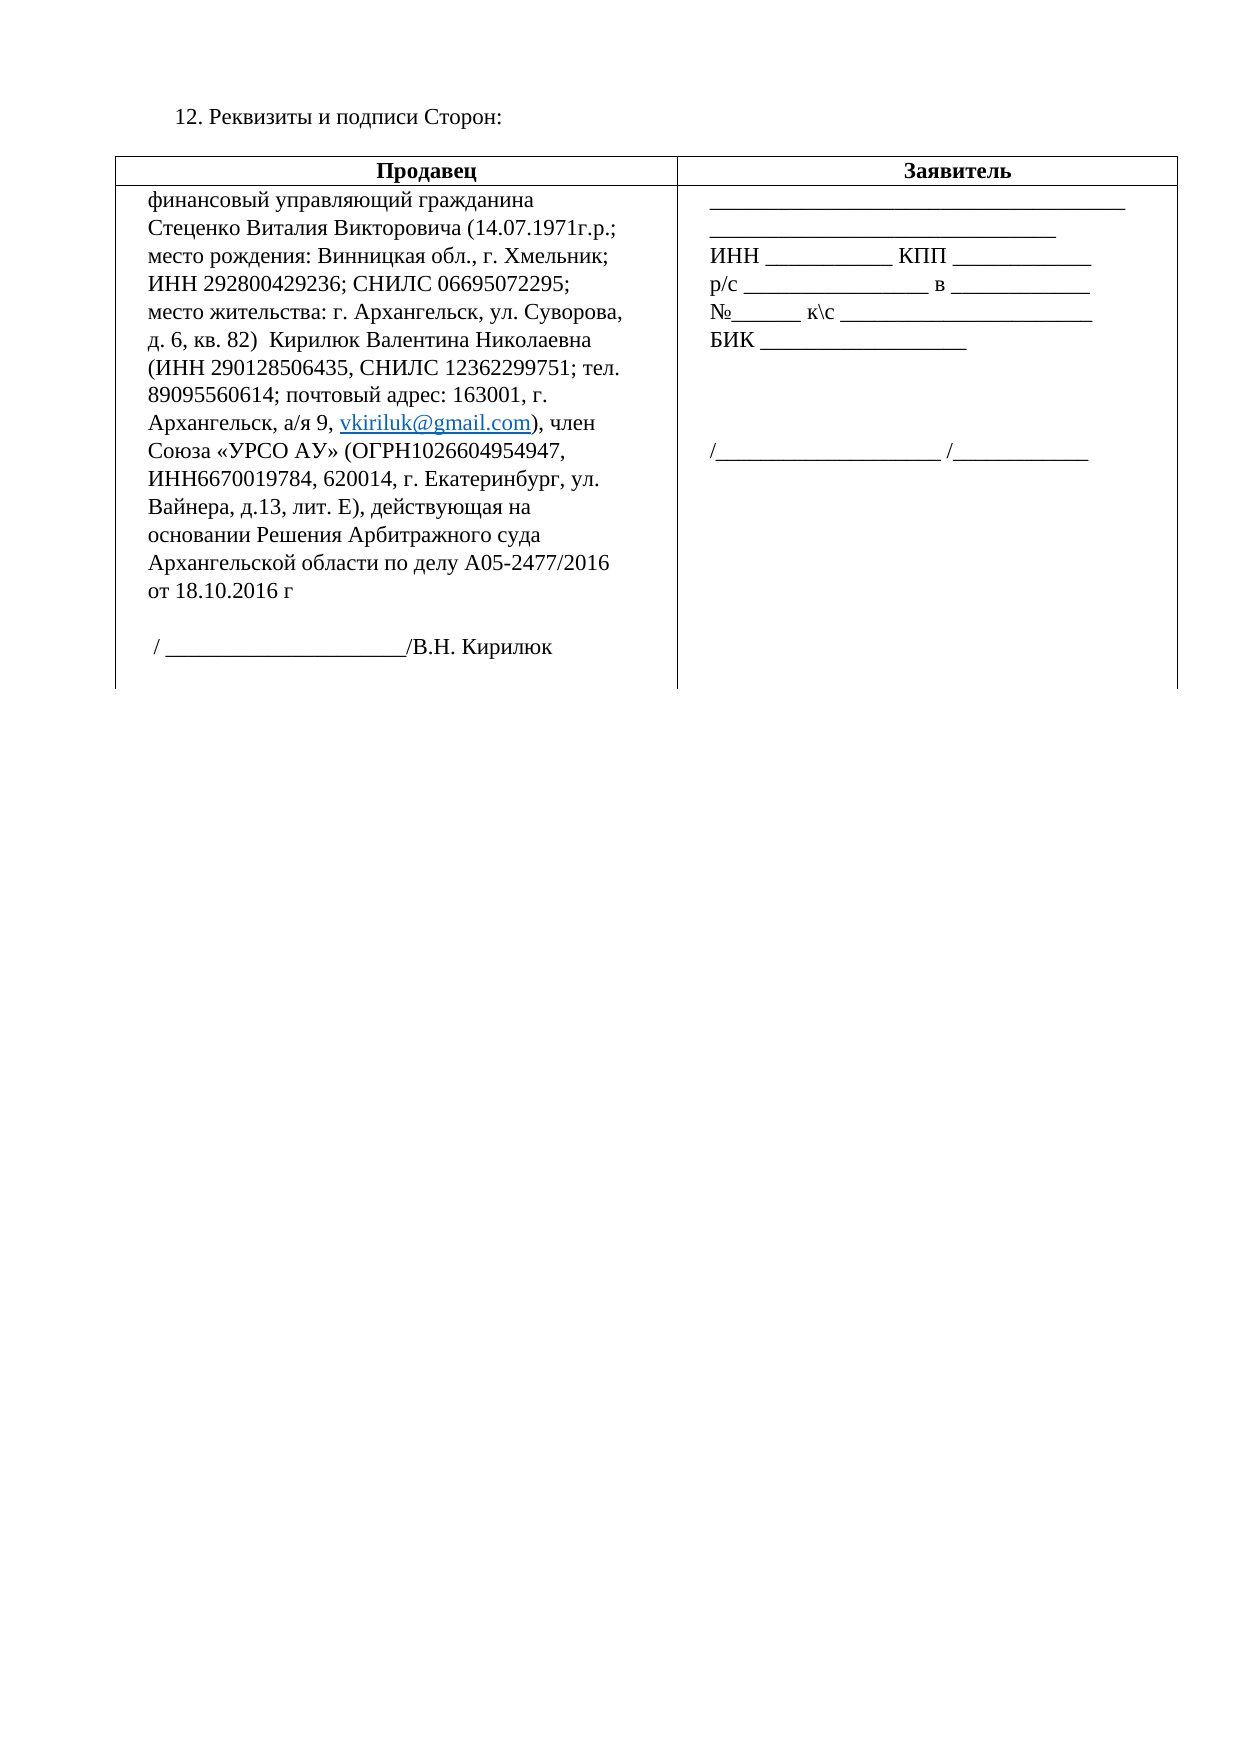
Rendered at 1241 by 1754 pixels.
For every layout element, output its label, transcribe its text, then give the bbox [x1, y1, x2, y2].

text 12. Реквизиты и подписи Сторон: [118, 103, 1181, 130]
table_cell __________________________________________________________________ ИНН ___________ КПП ____________ р/с ________________ в ____________ №______ к\с ______________________ БИК __________________ /____________________ /____________ [678, 186, 1177, 689]
table_header Продавец [116, 157, 677, 185]
table_header Заявитель [678, 157, 1177, 185]
table_cell финансовый управляющий гражданина Стеценко Виталия Викторовича (14.07.1971г.р.; место рождения: Винницкая обл., г. Хмельник; ИНН 292800429236; СНИЛС 06695072295; место жительства: г. Архангельск, ул. Суворова, д. 6, кв. 82) Кирилюк Валентина Николаевна (ИНН 290128506435, СНИЛС 12362299751; тел. 89095560614; почтовый адрес: 163001, г. Архангельск, а/я 9, vkiriluk@gmail.com), член Союза «УРСО АУ» (ОГРН1026604954947, ИНН6670019784, 620014, г. Екатеринбург, ул. Вайнера, д.13, лит. Е), действующая на основании Решения Арбитражного суда Архангельской области по делу А05-2477/2016 от 18.10.2016 г / _____________________/В.Н. Кирилюк [116, 186, 677, 689]
